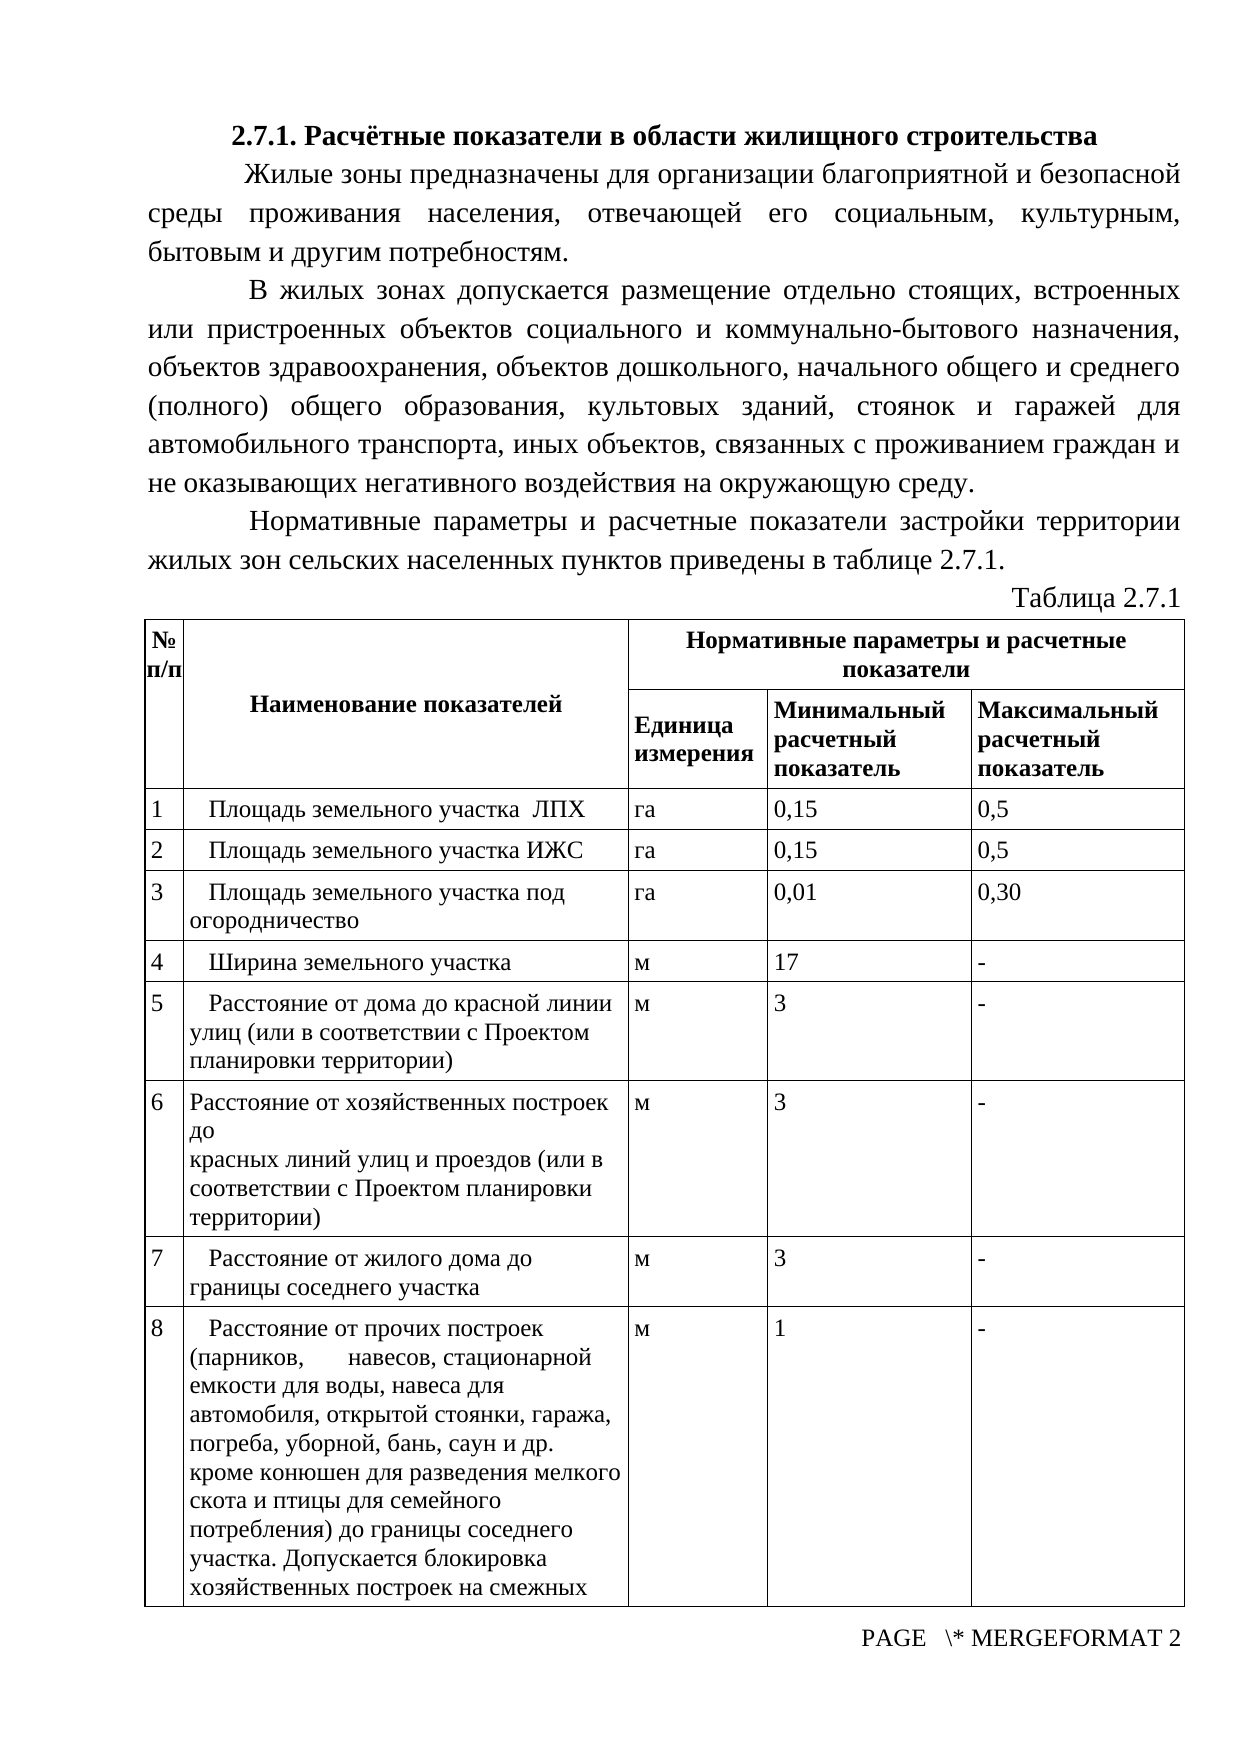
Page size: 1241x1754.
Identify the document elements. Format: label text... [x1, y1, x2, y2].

table_cell - [972, 1081, 1184, 1236]
table_cell Площадь земельного участка ЛПХ [184, 789, 628, 829]
table_cell м [629, 982, 767, 1080]
subtitle 2.7.1. Расчётные показатели в области жилищного строительства [148, 118, 1181, 152]
table_cell - [972, 1307, 1184, 1606]
table_cell га [629, 871, 767, 940]
table_cell Расстояние от дома до красной линии улиц (или в соответствии с Проектом планировки территории) [184, 982, 628, 1080]
table_header № п/п [146, 620, 183, 787]
text Нормативные параметры и расчетные показатели застройки территории жилых зон сельских населенных пунктов приведены в таблице 2.7.1. [148, 503, 1181, 576]
table_cell 1 [146, 789, 183, 829]
table_cell 4 [146, 941, 183, 981]
table_cell га [629, 830, 767, 870]
table_cell м [629, 1307, 767, 1606]
table_cell Площадь земельного участка ИЖС [184, 830, 628, 870]
table_cell 3 [768, 1081, 971, 1236]
table_cell Максимальный расчетный показатель [972, 690, 1184, 787]
text В жилых зонах допускается размещение отдельно стоящих, встроенных или пристроенных объектов социального и коммунально-бытового назначения, объектов здравоохранения, объектов дошкольного, начального общего и среднего (полного) общего образования, культовых зданий, стоянок и гаражей для автомобильного транспорта, иных объектов, связанных с проживанием граждан и не оказывающих негативного воздействия на окружающую среду. [148, 272, 1181, 498]
table_cell 0,5 [972, 789, 1184, 829]
table_header Наименование показателей [184, 620, 628, 787]
table_cell 8 [146, 1307, 183, 1606]
table_cell 0,5 [972, 830, 1184, 870]
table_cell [184, 1307, 628, 1606]
table_cell - [972, 941, 1184, 981]
table_cell 17 [768, 941, 971, 981]
table_cell - [972, 1237, 1184, 1306]
table_cell 3 [146, 871, 183, 940]
table_cell 1 [768, 1307, 971, 1606]
table_cell 3 [768, 982, 971, 1080]
text Жилые зоны предназначены для организации благоприятной и безопасной среды проживания населения, отвечающей его социальным, культурным, бытовым и другим потребностям. [148, 157, 1181, 267]
table_cell Единица измерения [629, 690, 767, 787]
table_cell Площадь земельного участка под огородничество [184, 871, 628, 940]
table_cell га [629, 789, 767, 829]
table_cell 7 [146, 1237, 183, 1306]
table_cell Минимальный расчетный показатель [768, 690, 971, 787]
text Таблица 2.7.1 [148, 581, 1181, 614]
table_cell м [629, 1237, 767, 1306]
table_cell Расстояние от хозяйственных построек до красных линий улиц и проездов (или в соответствии с Проектом планировки территории) [184, 1081, 628, 1236]
table_cell - [972, 982, 1184, 1080]
table_cell м [629, 1081, 767, 1236]
table_cell 0,15 [768, 830, 971, 870]
table_cell 0,01 [768, 871, 971, 940]
table_header Нормативные параметры и расчетные показатели [629, 620, 1184, 689]
table_cell 2 [146, 830, 183, 870]
table_cell Расстояние от жилого дома до границы соседнего участка [184, 1237, 628, 1306]
table_cell 0,15 [768, 789, 971, 829]
table_cell м [629, 941, 767, 981]
table_cell 6 [146, 1081, 183, 1236]
table_cell Ширина земельного участка [184, 941, 628, 981]
table_cell 5 [146, 982, 183, 1080]
table_cell 3 [768, 1237, 971, 1306]
table_cell 0,30 [972, 871, 1184, 940]
